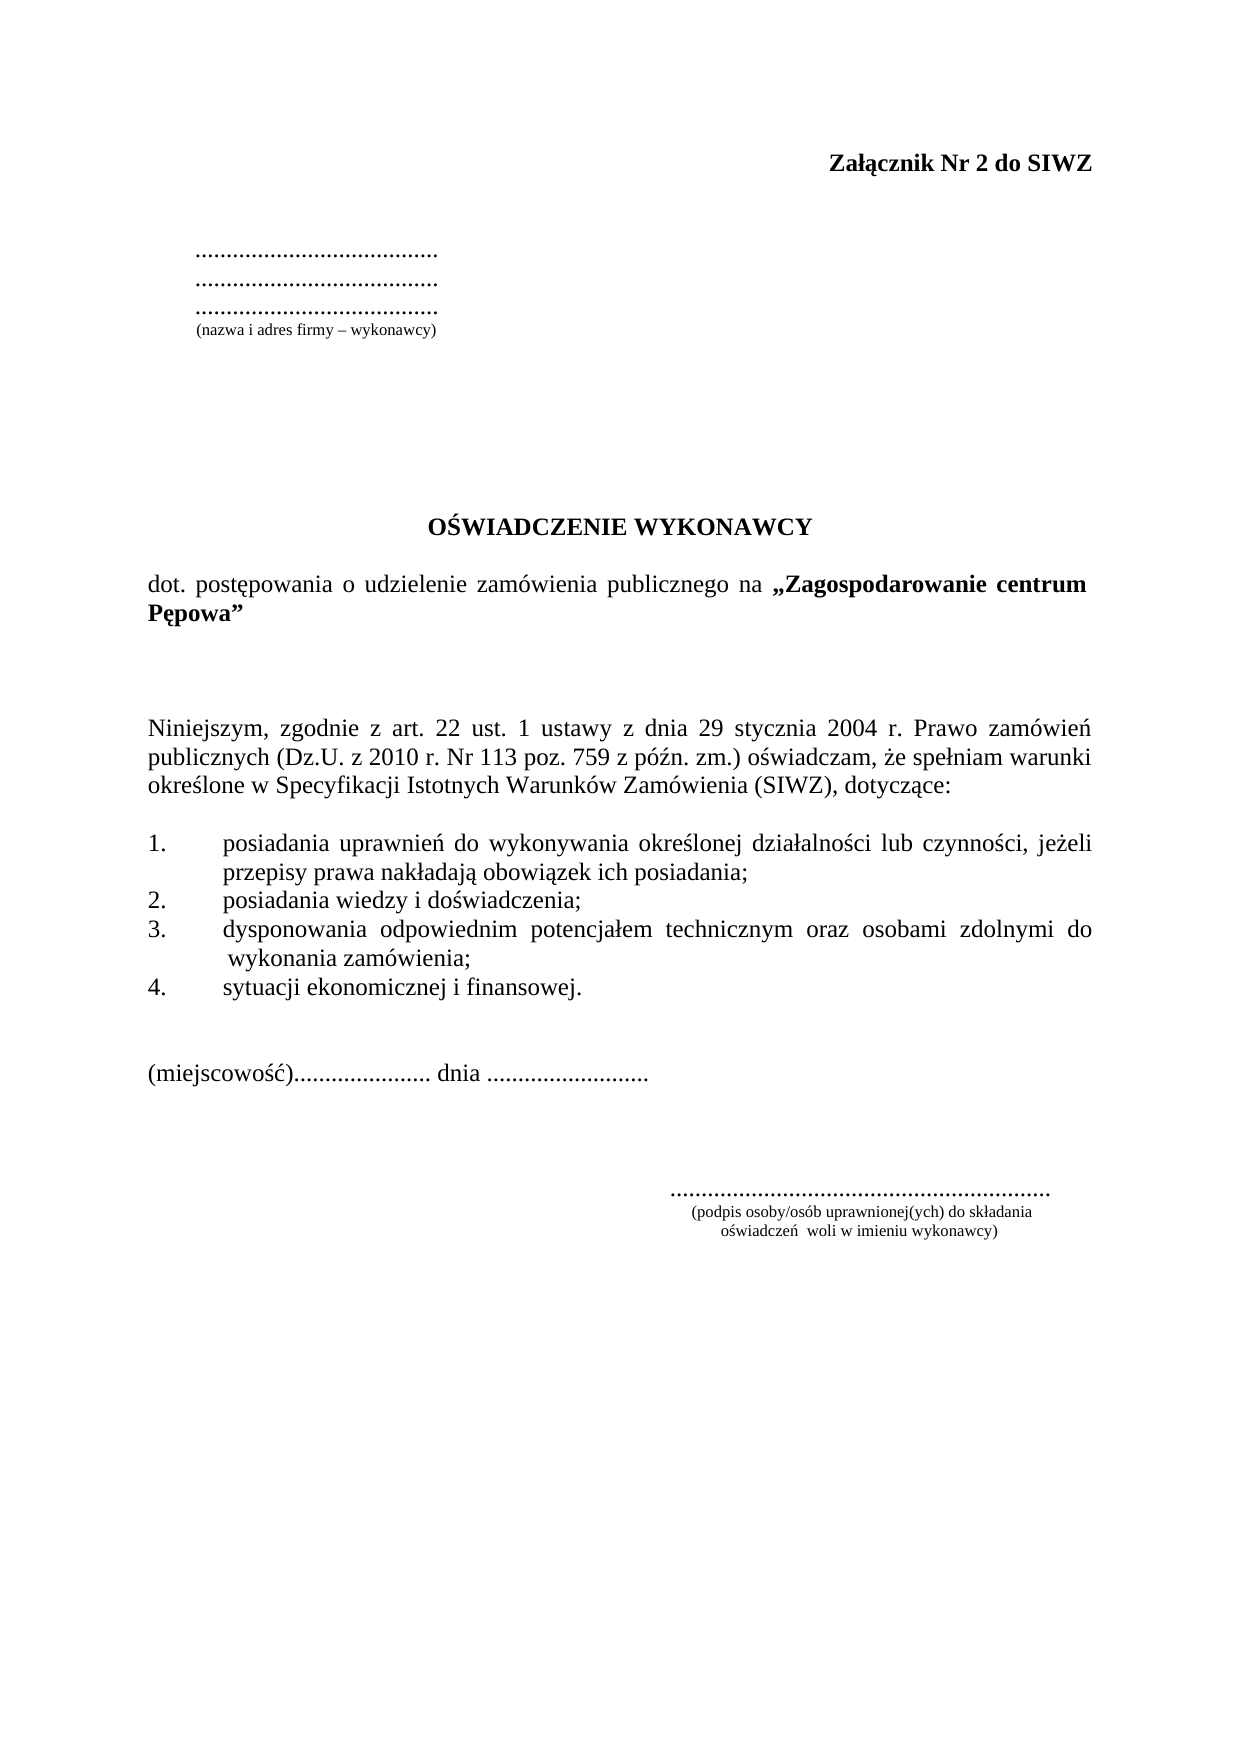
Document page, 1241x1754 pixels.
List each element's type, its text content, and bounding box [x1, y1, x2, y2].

list posiadania uprawnień do wykonywania określonej działalności lub czynności, jeżeli przepisy prawa nakładają obowiązek ich posiadania; [148, 828, 1093, 886]
list posiadania wiedzy i doświadczenia; [148, 886, 1093, 914]
text ....................................... [148, 291, 1093, 320]
text (nazwa i adres firmy – wykonawcy) [148, 320, 1093, 339]
text (podpis osoby/osób uprawnionej(ych) do składania [148, 1202, 1093, 1221]
list dysponowania odpowiednim potencjałem technicznym oraz osobami zdolnymi do wykonania zamówienia; [148, 914, 1093, 972]
text ....................................... [148, 263, 1093, 291]
text ....................................... [148, 234, 1093, 263]
text oświadczeń woli w imieniu wykonawcy) [148, 1221, 1093, 1240]
text dot. postępowania o udzielenie zamówienia publicznego na „Zagospodarowanie centrum Pępowa” [148, 569, 1087, 627]
text Załącznik Nr 2 do SIWZ [148, 148, 1093, 176]
list sytuacji ekonomicznej i finansowej. [148, 972, 1093, 1001]
text OŚWIADCZENIE WYKONAWCY [148, 512, 1093, 541]
text ............................................................. [148, 1173, 1093, 1202]
text Niniejszym, zgodnie z art. 22 ust. 1 ustawy z dnia 29 stycznia 2004 r. Prawo zamówień publicznych (Dz.U. z 2010 r. Nr 113 poz. 759 z późn. zm.) oświadczam, że spełniam warunki określone w Specyfikacji Istotnych Warunków Zamówienia (SIWZ), dotyczące: [148, 713, 1093, 799]
text (miejscowość)...................... dnia .......................... [148, 1058, 1093, 1087]
